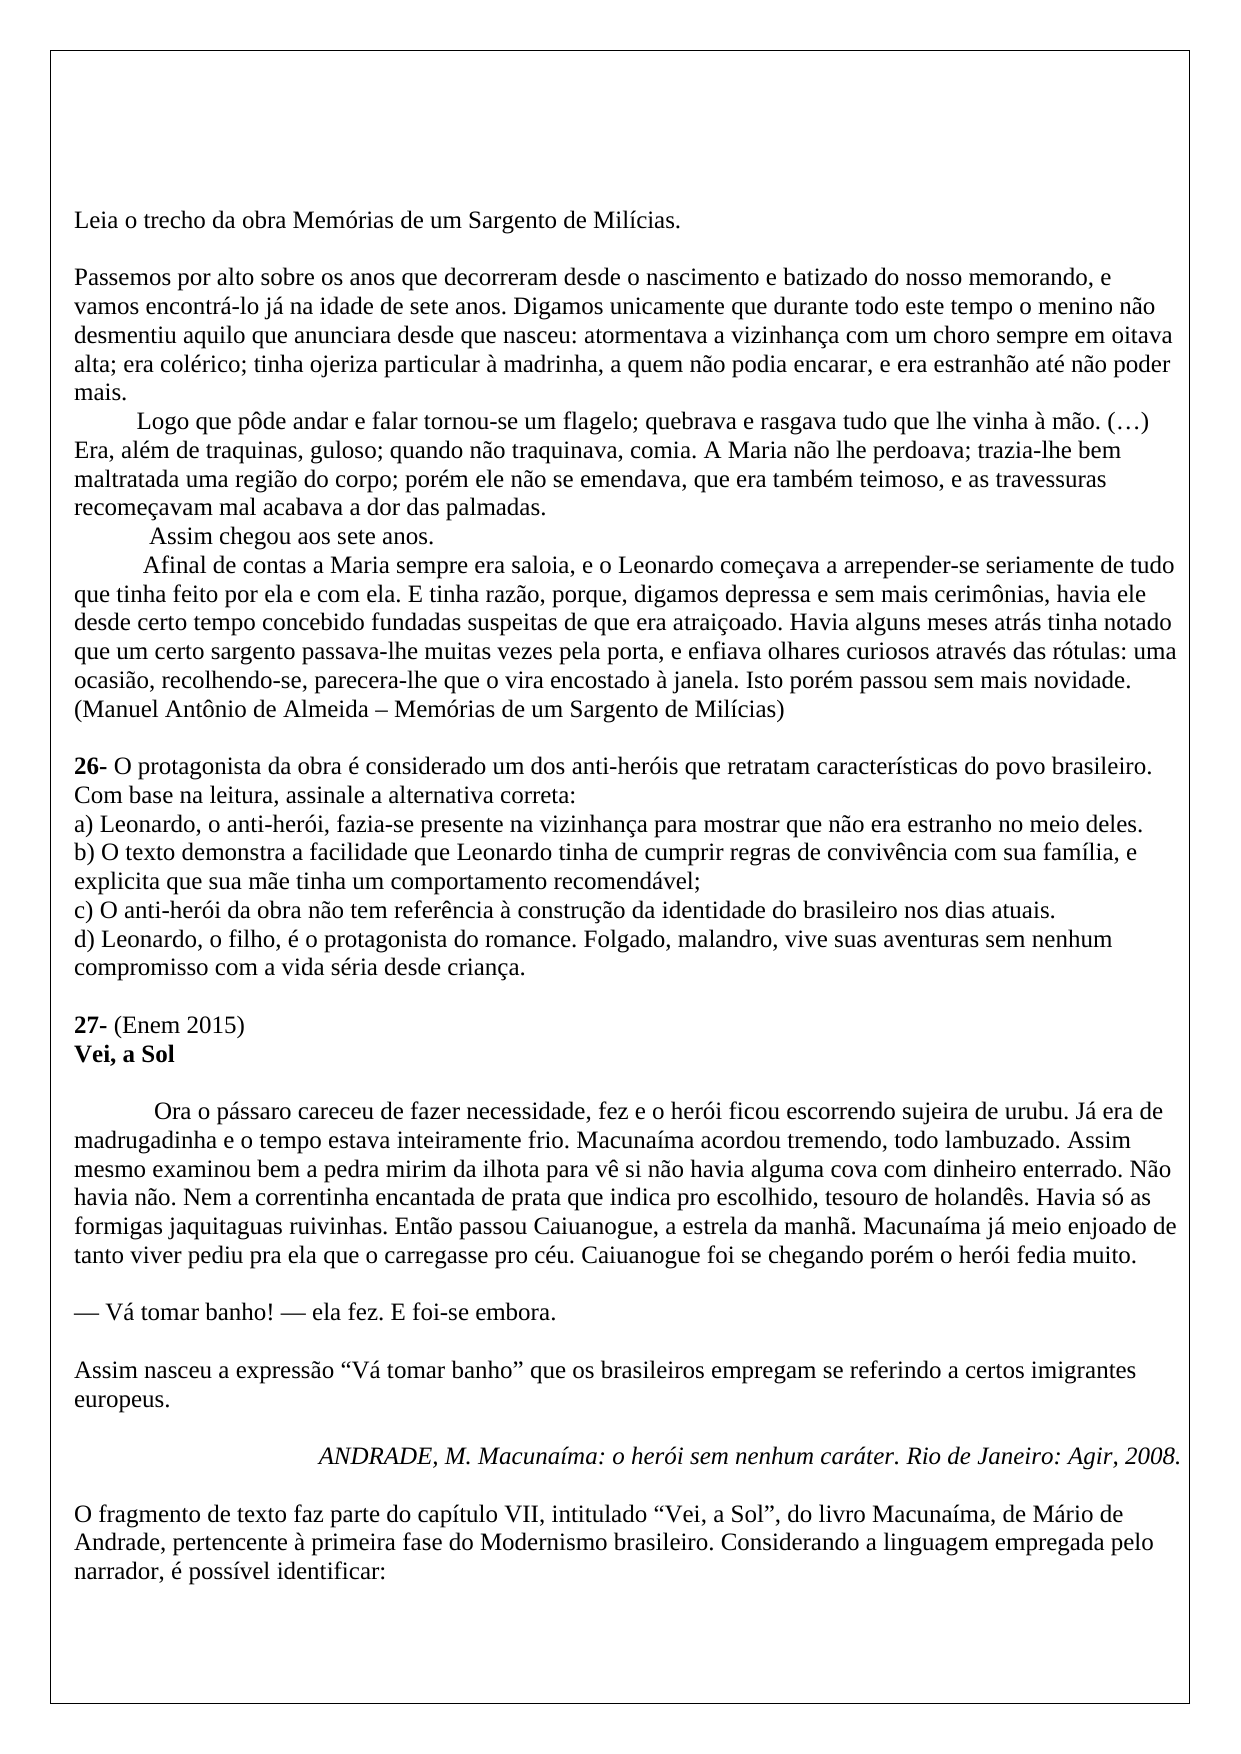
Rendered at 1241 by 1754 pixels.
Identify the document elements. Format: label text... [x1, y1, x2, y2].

text Leia o trecho da obra Memórias de um Sargento de Milícias. [74, 205, 1181, 234]
text Assim chegou aos sete anos. [74, 521, 1181, 550]
text a) Leonardo, o anti-herói, fazia-se presente na vizinhança para mostrar que não era estranho no meio deles. [74, 809, 1181, 837]
text 27- (Enem 2015) [74, 1010, 1181, 1039]
text b) O texto demonstra a facilidade que Leonardo tinha de cumprir regras de convivência com sua família, e explicita que sua mãe tinha um comportamento recomendável; [74, 837, 1181, 895]
text — Vá tomar banho! — ela fez. E foi-se embora. [74, 1297, 1181, 1326]
text Afinal de contas a Maria sempre era saloia, e o Leonardo começava a arrepender-se seriamente de tudo que tinha feito por ela e com ela. E tinha razão, porque, digamos depressa e sem mais cerimônias, havia ele desde certo tempo concebido fundadas suspeitas de que era atraiçoado. Havia alguns meses atrás tinha notado que um certo sargento passava-lhe muitas vezes pela porta, e enfiava olhares curiosos através das rótulas: uma ocasião, recolhendo-se, parecera-lhe que o vira encostado à janela. Isto porém passou sem mais novidade. (Manuel Antônio de Almeida – Memórias de um Sargento de Milícias) [74, 550, 1181, 722]
text d) Leonardo, o filho, é o protagonista do romance. Folgado, malandro, vive suas aventuras sem nenhum compromisso com a vida séria desde criança. [74, 924, 1181, 981]
text ANDRADE, M. Macunaíma: o herói sem nenhum caráter. Rio de Janeiro: Agir, 2008. [74, 1441, 1181, 1470]
text 26- O protagonista da obra é considerado um dos anti-heróis que retratam características do povo brasileiro. Com base na leitura, assinale a alternativa correta: [74, 751, 1181, 809]
text Logo que pôde andar e falar tornou-se um flagelo; quebrava e rasgava tudo que lhe vinha à mão. (…) Era, além de traquinas, guloso; quando não traquinava, comia. A Maria não lhe perdoava; trazia-lhe bem maltratada uma região do corpo; porém ele não se emendava, que era também teimoso, e as travessuras recomeçavam mal acabava a dor das palmadas. [74, 406, 1181, 521]
text Ora o pássaro careceu de fazer necessidade, fez e o herói ficou escorrendo sujeira de urubu. Já era de madrugadinha e o tempo estava inteiramente frio. Macunaíma acordou tremendo, todo lambuzado. Assim mesmo examinou bem a pedra mirim da ilhota para vê si não havia alguma cova com dinheiro enterrado. Não havia não. Nem a correntinha encantada de prata que indica pro escolhido, tesouro de holandês. Havia só as formigas jaquitaguas ruivinhas. Então passou Caiuanogue, a estrela da manhã. Macunaíma já meio enjoado de tanto viver pediu pra ela que o carregasse pro céu. Caiuanogue foi se chegando porém o herói fedia muito. [74, 1096, 1181, 1269]
text Assim nasceu a expressão “Vá tomar banho” que os brasileiros empregam se referindo a certos imigrantes europeus. [74, 1355, 1181, 1412]
text O fragmento de texto faz parte do capítulo VII, intitulado “Vei, a Sol”, do livro Macunaíma, de Mário de Andrade, pertencente à primeira fase do Modernismo brasileiro. Considerando a linguagem empregada pelo narrador, é possível identificar: [74, 1499, 1181, 1585]
text Vei, a Sol [74, 1039, 1181, 1067]
text Passemos por alto sobre os anos que decorreram desde o nascimento e batizado do nosso memorando, e vamos encontrá-lo já na idade de sete anos. Digamos unicamente que durante todo este tempo o menino não desmentiu aquilo que anunciara desde que nasceu: atormentava a vizinhança com um choro sempre em oitava alta; era colérico; tinha ojeriza particular à madrinha, a quem não podia encarar, e era estranhão até não poder mais. [74, 262, 1181, 406]
text c) O anti-herói da obra não tem referência à construção da identidade do brasileiro nos dias atuais. [74, 895, 1181, 924]
